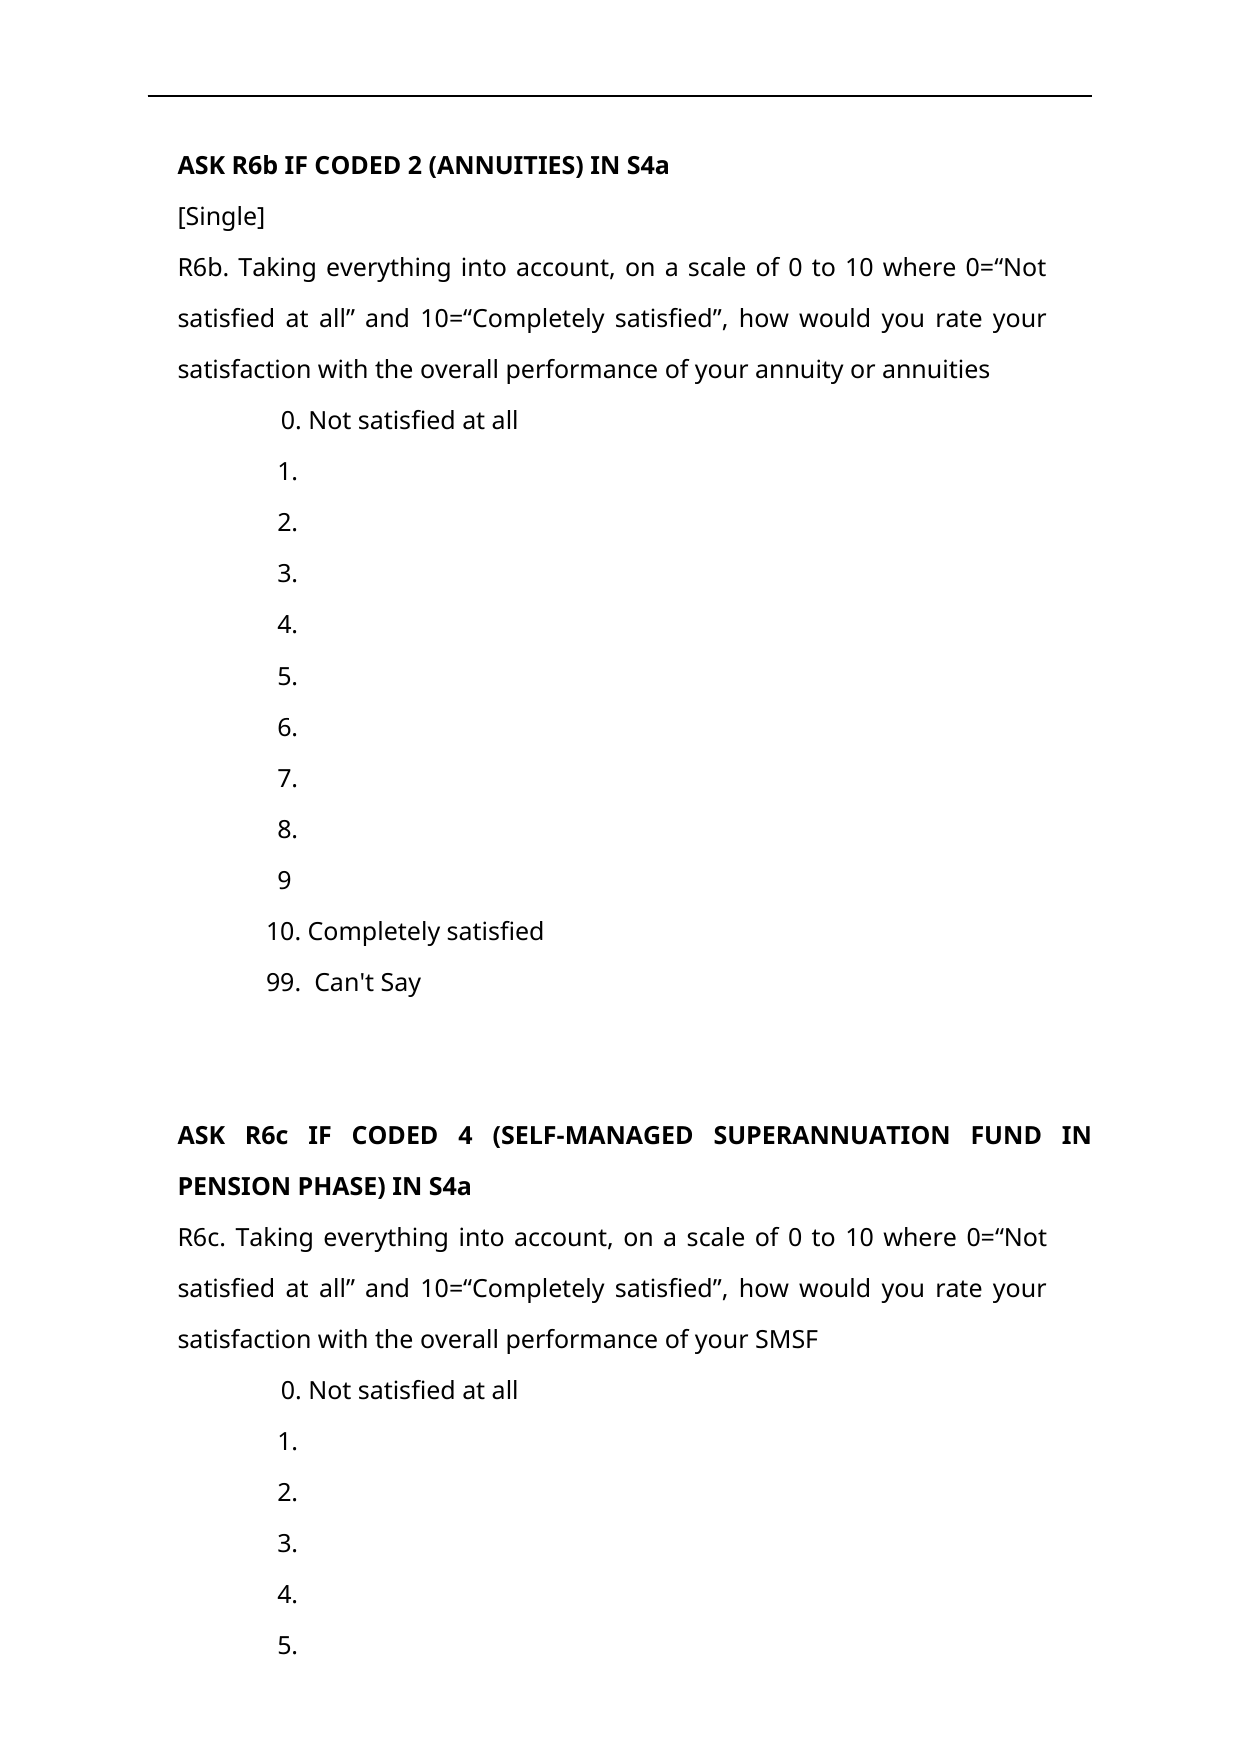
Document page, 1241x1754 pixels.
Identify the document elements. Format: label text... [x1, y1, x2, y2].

text R6b. Taking everything into account, on a scale of 0 to 10 where 0=“Not satisfied at all” and 10=“Completely satisfied”, how would you rate your satisfaction with the overall performance of your annuity or annuities [177, 250, 1048, 386]
text 2. [277, 1475, 1092, 1509]
text 2. [277, 505, 1092, 539]
text 0. Not satisfied at all [177, 403, 1092, 437]
text 7. [277, 760, 1092, 794]
text ASK R6c IF CODED 4 (SELF-MANAGED SUPERANNUATION FUND IN PENSION PHASE) IN S4a [177, 1117, 1092, 1203]
text 5. [277, 658, 1092, 692]
text 99. Can't Say [177, 964, 1092, 998]
text 8. [277, 811, 1092, 845]
text 3. [277, 1526, 1092, 1560]
text 5. [277, 1628, 1092, 1662]
text 6. [277, 709, 1092, 743]
text 9 [277, 862, 1092, 896]
text 1. [277, 1424, 1092, 1458]
text 3. [277, 556, 1092, 590]
text 4. [277, 607, 1092, 641]
text 0. Not satisfied at all [177, 1373, 1092, 1407]
text [Single] [177, 199, 1092, 233]
text ASK R6b IF CODED 2 (ANNUITIES) IN S4a [177, 148, 1092, 182]
text 1. [277, 454, 1092, 488]
text R6c. Taking everything into account, on a scale of 0 to 10 where 0=“Not satisfied at all” and 10=“Completely satisfied”, how would you rate your satisfaction with the overall performance of your SMSF [177, 1219, 1048, 1356]
text 10. Completely satisfied [177, 913, 1092, 947]
text 4. [277, 1577, 1092, 1611]
